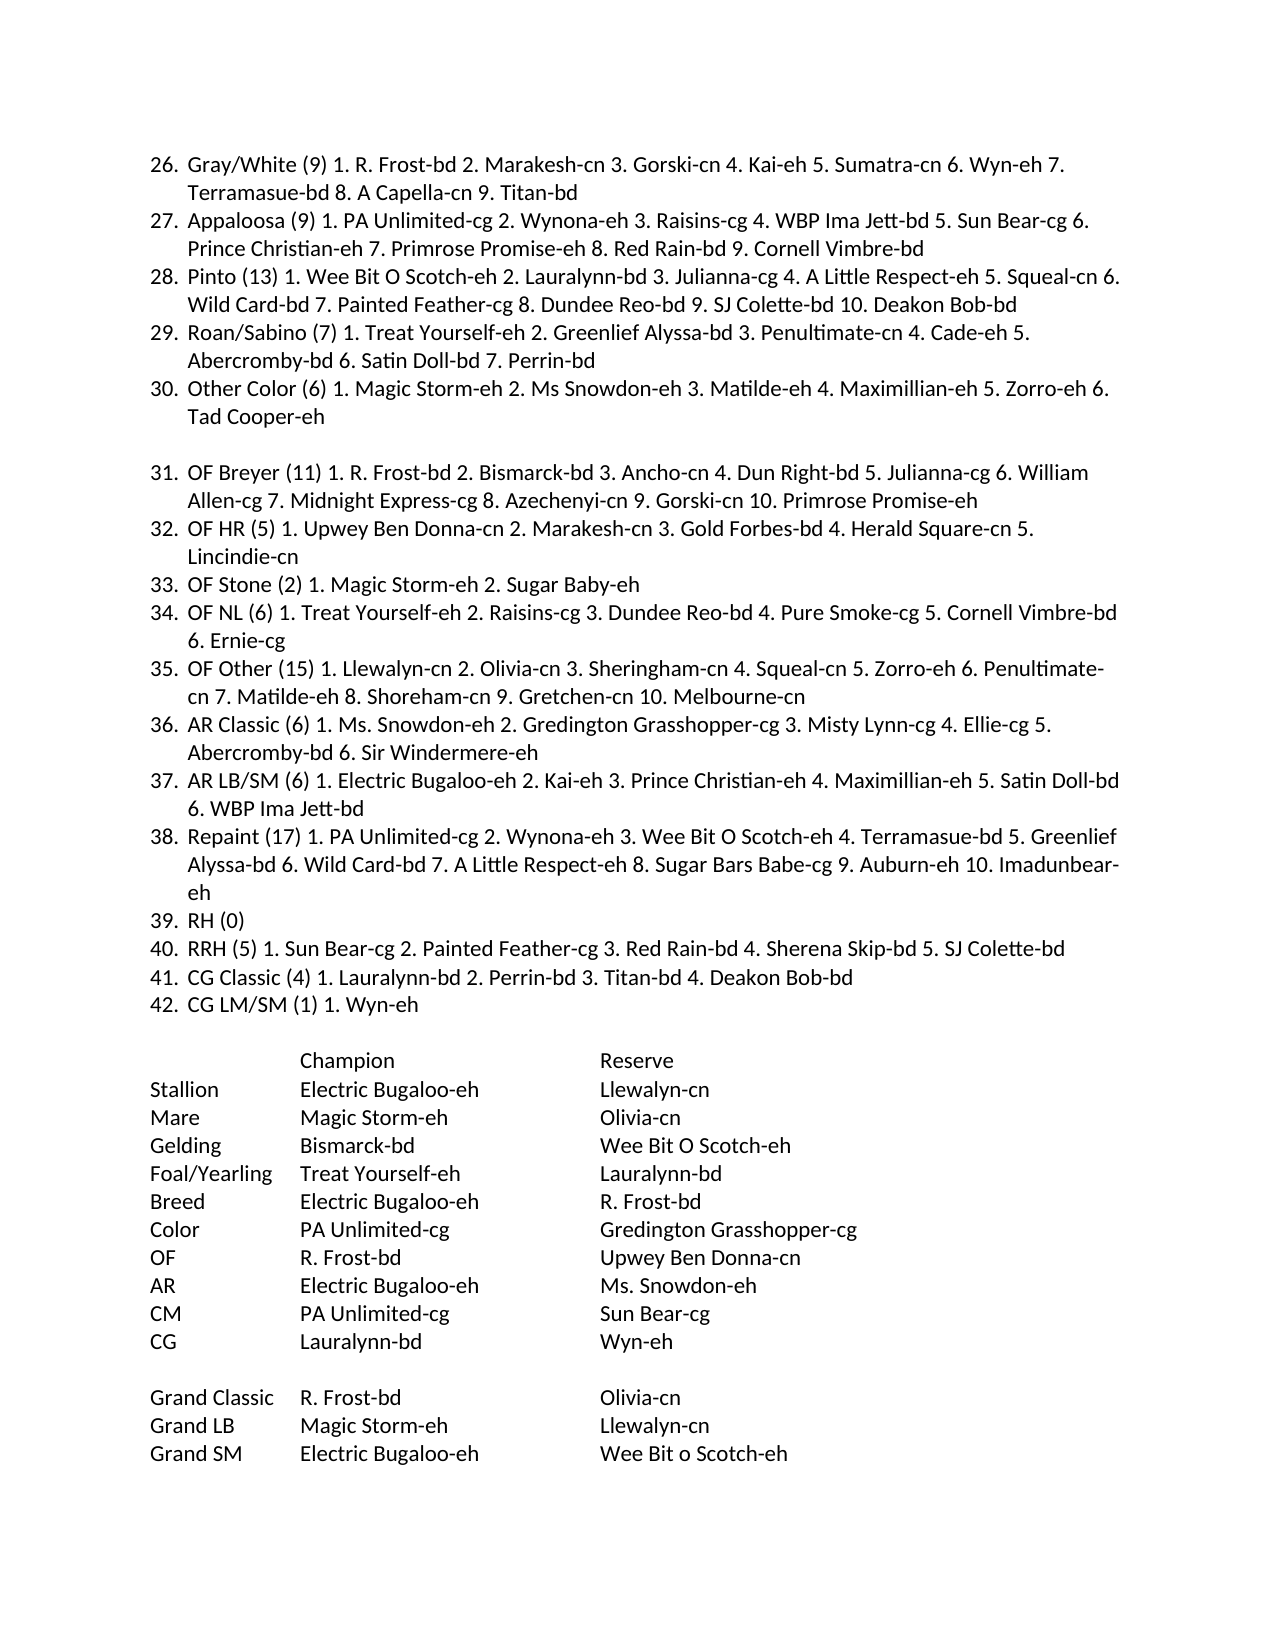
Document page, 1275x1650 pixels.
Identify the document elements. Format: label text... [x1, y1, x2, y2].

list OF Other (15) 1. Llewalyn-cn 2. Olivia-cn 3. Sheringham-cn 4. Squeal-cn 5. Zorro-eh 6. Penultimate-cn 7. Matilde-eh 8. Shoreham-cn 9. Gretchen-cn 10. Melbourne-cn [150, 654, 1125, 710]
text Grand LB Magic Storm-eh Llewalyn-cn [150, 1411, 1125, 1439]
text Breed Electric Bugaloo-eh R. Frost-bd [150, 1187, 1125, 1215]
text Grand Classic R. Frost-bd Olivia-cn [150, 1383, 1125, 1411]
list CG LM/SM (1) 1. Wyn-eh [150, 991, 1125, 1019]
text Champion Reserve [300, 1047, 1125, 1075]
list Pinto (13) 1. Wee Bit O Scotch-eh 2. Lauralynn-bd 3. Julianna-cg 4. A Little Respect-eh 5. Squeal-cn 6. Wild Card-bd 7. Painted Feather-cg 8. Dundee Reo-bd 9. SJ Colette-bd 10. Deakon Bob-bd [150, 262, 1125, 318]
text Gelding Bismarck-bd Wee Bit O Scotch-eh [150, 1131, 1125, 1159]
text Mare Magic Storm-eh Olivia-cn [150, 1103, 1125, 1131]
list CG Classic (4) 1. Lauralynn-bd 2. Perrin-bd 3. Titan-bd 4. Deakon Bob-bd [150, 963, 1125, 991]
text OF R. Frost-bd Upwey Ben Donna-cn [150, 1243, 1125, 1271]
list RRH (5) 1. Sun Bear-cg 2. Painted Feather-cg 3. Red Rain-bd 4. Sherena Skip-bd 5. SJ Colette-bd [150, 934, 1125, 963]
text Foal/Yearling Treat Yourself-eh Lauralynn-bd [150, 1159, 1125, 1187]
list OF HR (5) 1. Upwey Ben Donna-cn 2. Marakesh-cn 3. Gold Forbes-bd 4. Herald Square-cn 5. Lincindie-cn [150, 514, 1125, 570]
list Repaint (17) 1. PA Unlimited-cg 2. Wynona-eh 3. Wee Bit O Scotch-eh 4. Terramasue-bd 5. Greenlief Alyssa-bd 6. Wild Card-bd 7. A Little Respect-eh 8. Sugar Bars Babe-cg 9. Auburn-eh 10. Imadunbear-eh [150, 822, 1125, 907]
list AR Classic (6) 1. Ms. Snowdon-eh 2. Gredington Grasshopper-cg 3. Misty Lynn-cg 4. Ellie-cg 5. Abercromby-bd 6. Sir Windermere-eh [150, 710, 1125, 766]
text AR Electric Bugaloo-eh Ms. Snowdon-eh [150, 1271, 1125, 1299]
text Grand SM Electric Bugaloo-eh Wee Bit o Scotch-eh [150, 1439, 1125, 1467]
list OF Stone (2) 1. Magic Storm-eh 2. Sugar Baby-eh [150, 570, 1125, 598]
list Other Color (6) 1. Magic Storm-eh 2. Ms Snowdon-eh 3. Matilde-eh 4. Maximillian-eh 5. Zorro-eh 6. Tad Cooper-eh [150, 374, 1125, 430]
list Roan/Sabino (7) 1. Treat Yourself-eh 2. Greenlief Alyssa-bd 3. Penultimate-cn 4. Cade-eh 5. Abercromby-bd 6. Satin Doll-bd 7. Perrin-bd [150, 318, 1125, 374]
list Appaloosa (9) 1. PA Unlimited-cg 2. Wynona-eh 3. Raisins-cg 4. WBP Ima Jett-bd 5. Sun Bear-cg 6. Prince Christian-eh 7. Primrose Promise-eh 8. Red Rain-bd 9. Cornell Vimbre-bd [150, 206, 1125, 262]
list OF NL (6) 1. Treat Yourself-eh 2. Raisins-cg 3. Dundee Reo-bd 4. Pure Smoke-cg 5. Cornell Vimbre-bd 6. Ernie-cg [150, 598, 1125, 654]
text CM PA Unlimited-cg Sun Bear-cg [150, 1299, 1125, 1327]
text CG Lauralynn-bd Wyn-eh [150, 1327, 1125, 1355]
text Stallion Electric Bugaloo-eh Llewalyn-cn [150, 1075, 1125, 1103]
text Color PA Unlimited-cg Gredington Grasshopper-cg [150, 1215, 1125, 1243]
list Gray/White (9) 1. R. Frost-bd 2. Marakesh-cn 3. Gorski-cn 4. Kai-eh 5. Sumatra-cn 6. Wyn-eh 7. Terramasue-bd 8. A Capella-cn 9. Titan-bd [150, 150, 1125, 206]
list OF Breyer (11) 1. R. Frost-bd 2. Bismarck-bd 3. Ancho-cn 4. Dun Right-bd 5. Julianna-cg 6. William Allen-cg 7. Midnight Express-cg 8. Azechenyi-cn 9. Gorski-cn 10. Primrose Promise-eh [150, 458, 1125, 514]
list AR LB/SM (6) 1. Electric Bugaloo-eh 2. Kai-eh 3. Prince Christian-eh 4. Maximillian-eh 5. Satin Doll-bd 6. WBP Ima Jett-bd [150, 766, 1125, 822]
list RH (0) [150, 907, 1125, 934]
